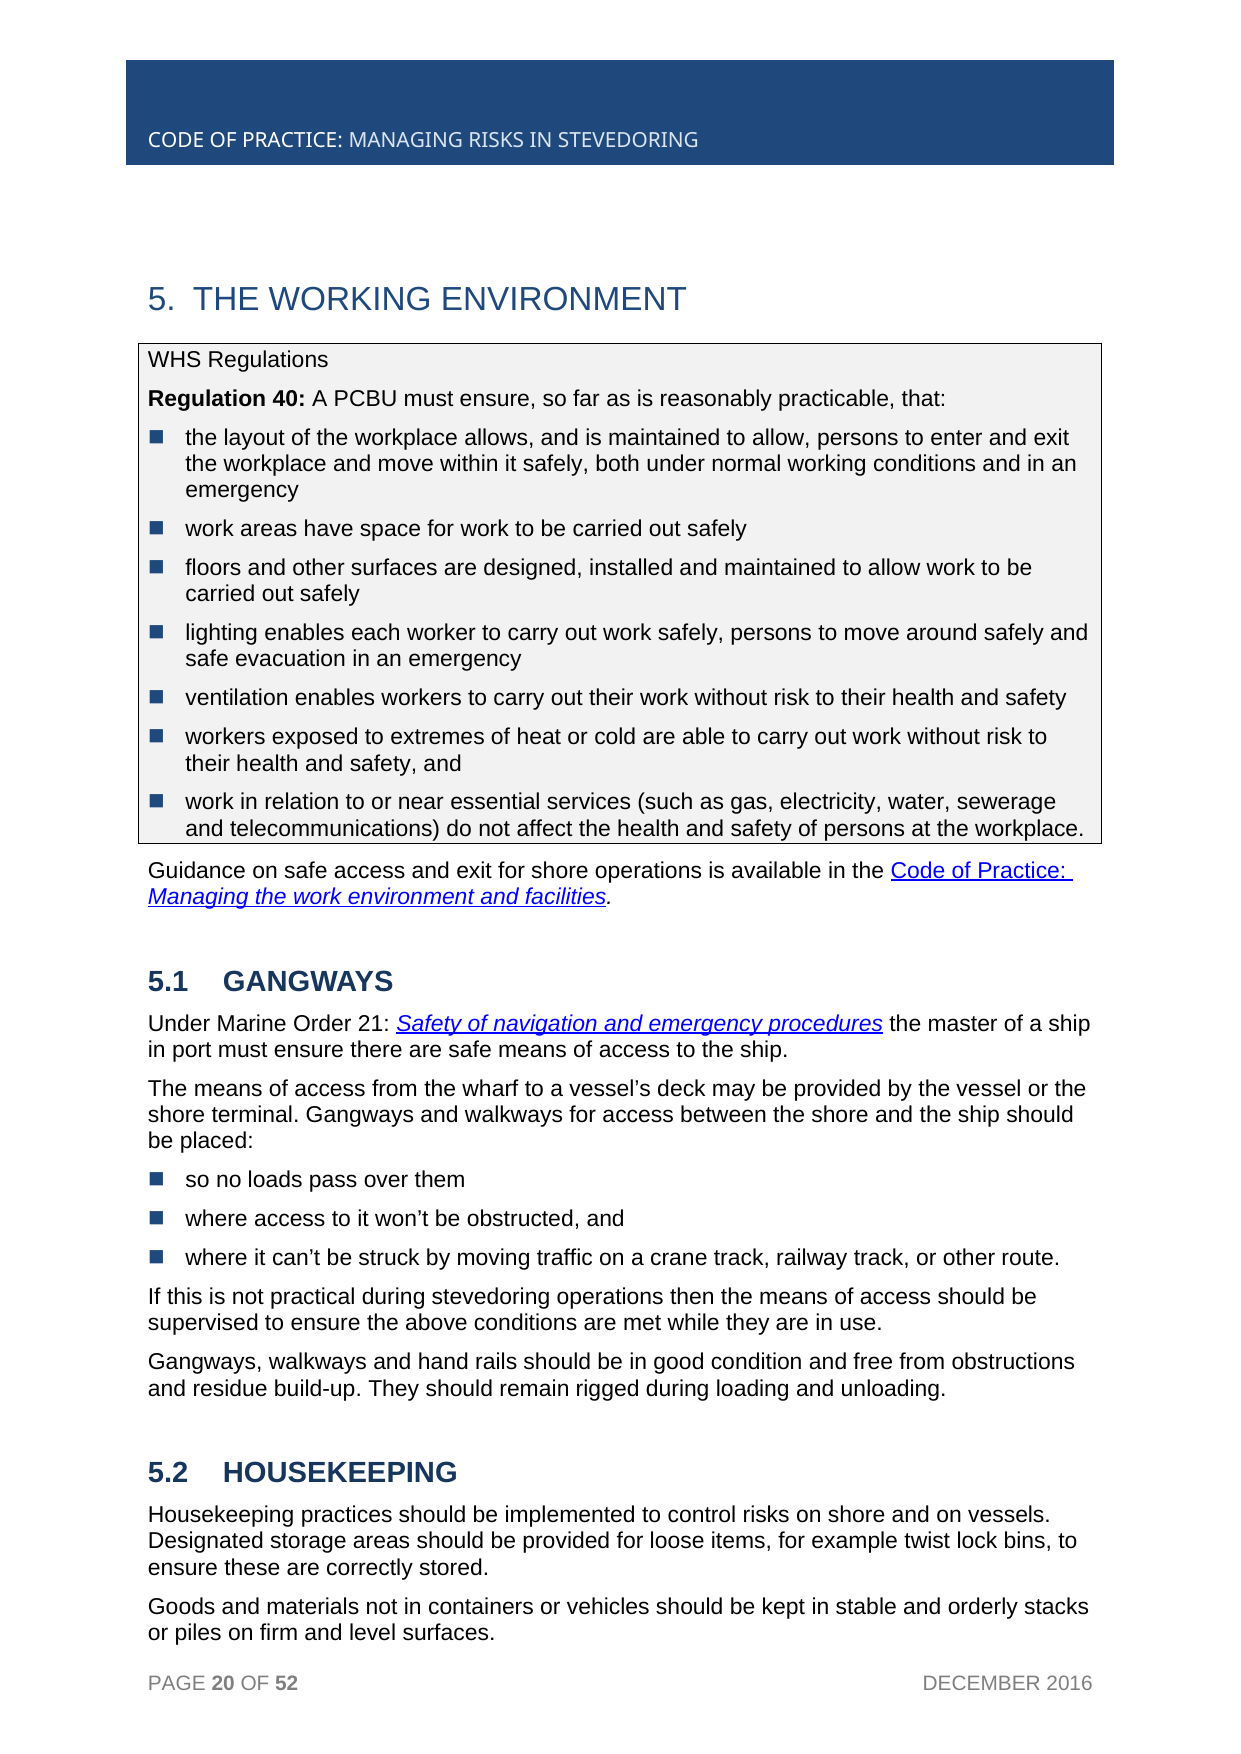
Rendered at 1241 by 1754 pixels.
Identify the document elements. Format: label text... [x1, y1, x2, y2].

text Housekeeping practices should be implemented to control risks on shore and on vessels. Designated storage areas should be provided for loose items, for example twist lock bins, to ensure these are correctly stored. [148, 1501, 1092, 1580]
list lighting enables each worker to carry out work safely, persons to move around safely and safe evacuation in an emergency [139, 616, 1101, 672]
list work areas have space for work to be carried out safely [139, 512, 1101, 541]
text Goods and materials not in containers or vehicles should be kept in stable and orderly stacks or piles on firm and level surfaces. [148, 1593, 1092, 1645]
text Under Marine Order 21: Safety of navigation and emergency procedures the master of a ship in port must ensure there are safe means of access to the ship. [148, 1009, 1092, 1062]
list floors and other surfaces are designed, installed and maintained to allow work to be carried out safely [139, 551, 1101, 607]
text Guidance on safe access and exit for shore operations is available in the Code of Practice: Managing the work environment and facilities. [148, 857, 1092, 909]
text Gangways, walkways and hand rails should be in good condition and free from obstructions and residue build-up. They should remain rigged during loading and unloading. [148, 1348, 1092, 1401]
list workers exposed to extremes of heat or cold are able to carry out work without risk to their health and safety, and [139, 720, 1101, 776]
subtitle Gangways [148, 963, 1092, 997]
list the layout of the workplace allows, and is maintained to allow, persons to enter and exit the workplace and move within it safely, both under normal working conditions and in an emergency [139, 420, 1101, 502]
subtitle THE WORKING ENVIRONMENT [148, 279, 1092, 318]
list ventilation enables workers to carry out their work without risk to their health and safety [139, 681, 1101, 711]
list where access to it won’t be obstructed, and [148, 1205, 1092, 1232]
text The means of access from the wharf to a vessel’s deck may be provided by the vessel or the shore terminal. Gangways and walkways for access between the shore and the ship should be placed: [148, 1075, 1092, 1154]
list where it can’t be struck by moving traffic on a crane track, railway track, or other route. [148, 1244, 1092, 1270]
text If this is not practical during stevedoring operations then the means of access should be supervised to ensure the above conditions are met while they are in use. [148, 1283, 1092, 1336]
subtitle Housekeeping [148, 1455, 1092, 1488]
list so no loads pass over them [148, 1166, 1092, 1193]
text Regulation 40: A PCBU must ensure, so far as is reasonably practicable, that: [139, 381, 1101, 411]
text WHS Regulations [139, 344, 1101, 372]
list work in relation to or near essential services (such as gas, electricity, water, sewerage and telecommunications) do not affect the health and safety of persons at the workplace. [139, 785, 1101, 843]
